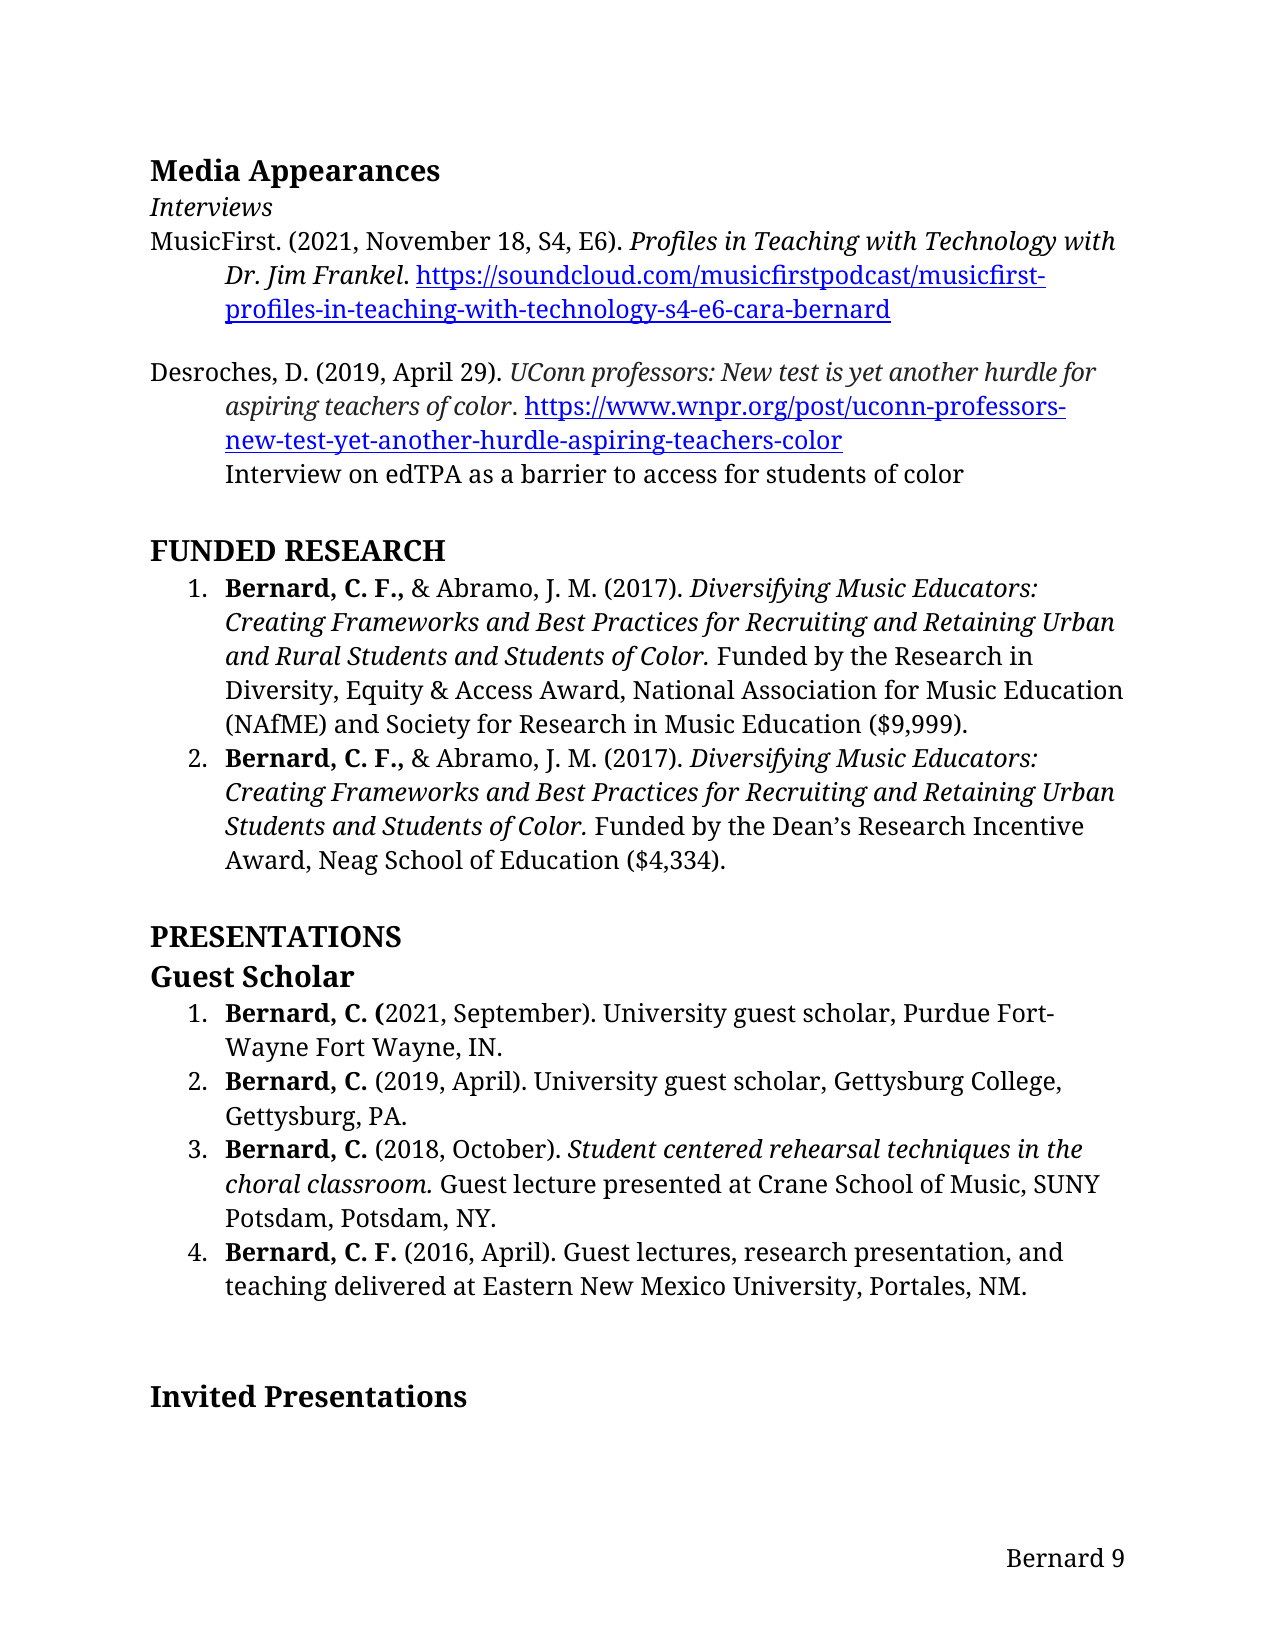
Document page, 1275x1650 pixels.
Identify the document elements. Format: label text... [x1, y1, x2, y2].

list Bernard, C. F., & Abramo, J. M. (2017). Diversifying Music Educators: Creating Frameworks and Best Practices for Recruiting and Retaining Urban and Rural Students and Students of Color. Funded by the Research in Diversity, Equity & Access Award, National Association for Music Education (NAfME) and Society for Research in Music Education ($9,999). [187, 570, 1125, 741]
text Invited Presentations [150, 1376, 1125, 1416]
text Interviews [150, 190, 1125, 224]
list Bernard, C. F. (2016, April). Guest lectures, research presentation, and teaching delivered at Eastern New Mexico University, Portales, NM. [187, 1234, 1125, 1337]
list Bernard, C. F., & Abramo, J. M. (2017). Diversifying Music Educators: Creating Frameworks and Best Practices for Recruiting and Retaining Urban Students and Students of Color. Funded by the Dean’s Research Incentive Award, Neag School of Education ($4,334). [187, 741, 1125, 877]
text PRESENTATIONS [150, 917, 1125, 956]
list Bernard, C. (2021, September). University guest scholar, Purdue Fort-Wayne Fort Wayne, IN. [187, 996, 1125, 1064]
text Desroches, D. (2019, April 29). UConn professors: New test is yet another hurdle for aspiring teachers of color. https://www.wnpr.org/post/uconn-professors-new-test-yet-another-hurdle-aspiring-teachers-color [150, 355, 1125, 457]
text Interview on edTPA as a barrier to access for students of color [150, 457, 1125, 491]
text Media Appearances [150, 150, 1125, 190]
text Guest Scholar [150, 956, 1125, 996]
text FUNDED RESEARCH [150, 531, 1125, 570]
list Bernard, C. (2019, April). University guest scholar, Gettysburg College, Gettysburg, PA. [187, 1064, 1125, 1132]
list Bernard, C. (2018, October). Student centered rehearsal techniques in the choral classroom. Guest lecture presented at Crane School of Music, SUNY Potsdam, Potsdam, NY. [187, 1132, 1125, 1234]
subtitle MusicFirst. (2021, November 18, S4, E6). Profiles in Teaching with Technology with Dr. Jim Frankel. https://soundcloud.com/musicfirstpodcast/musicfirst-profiles-in-teaching-with-technology-s4-e6-cara-bernard [150, 224, 1125, 326]
